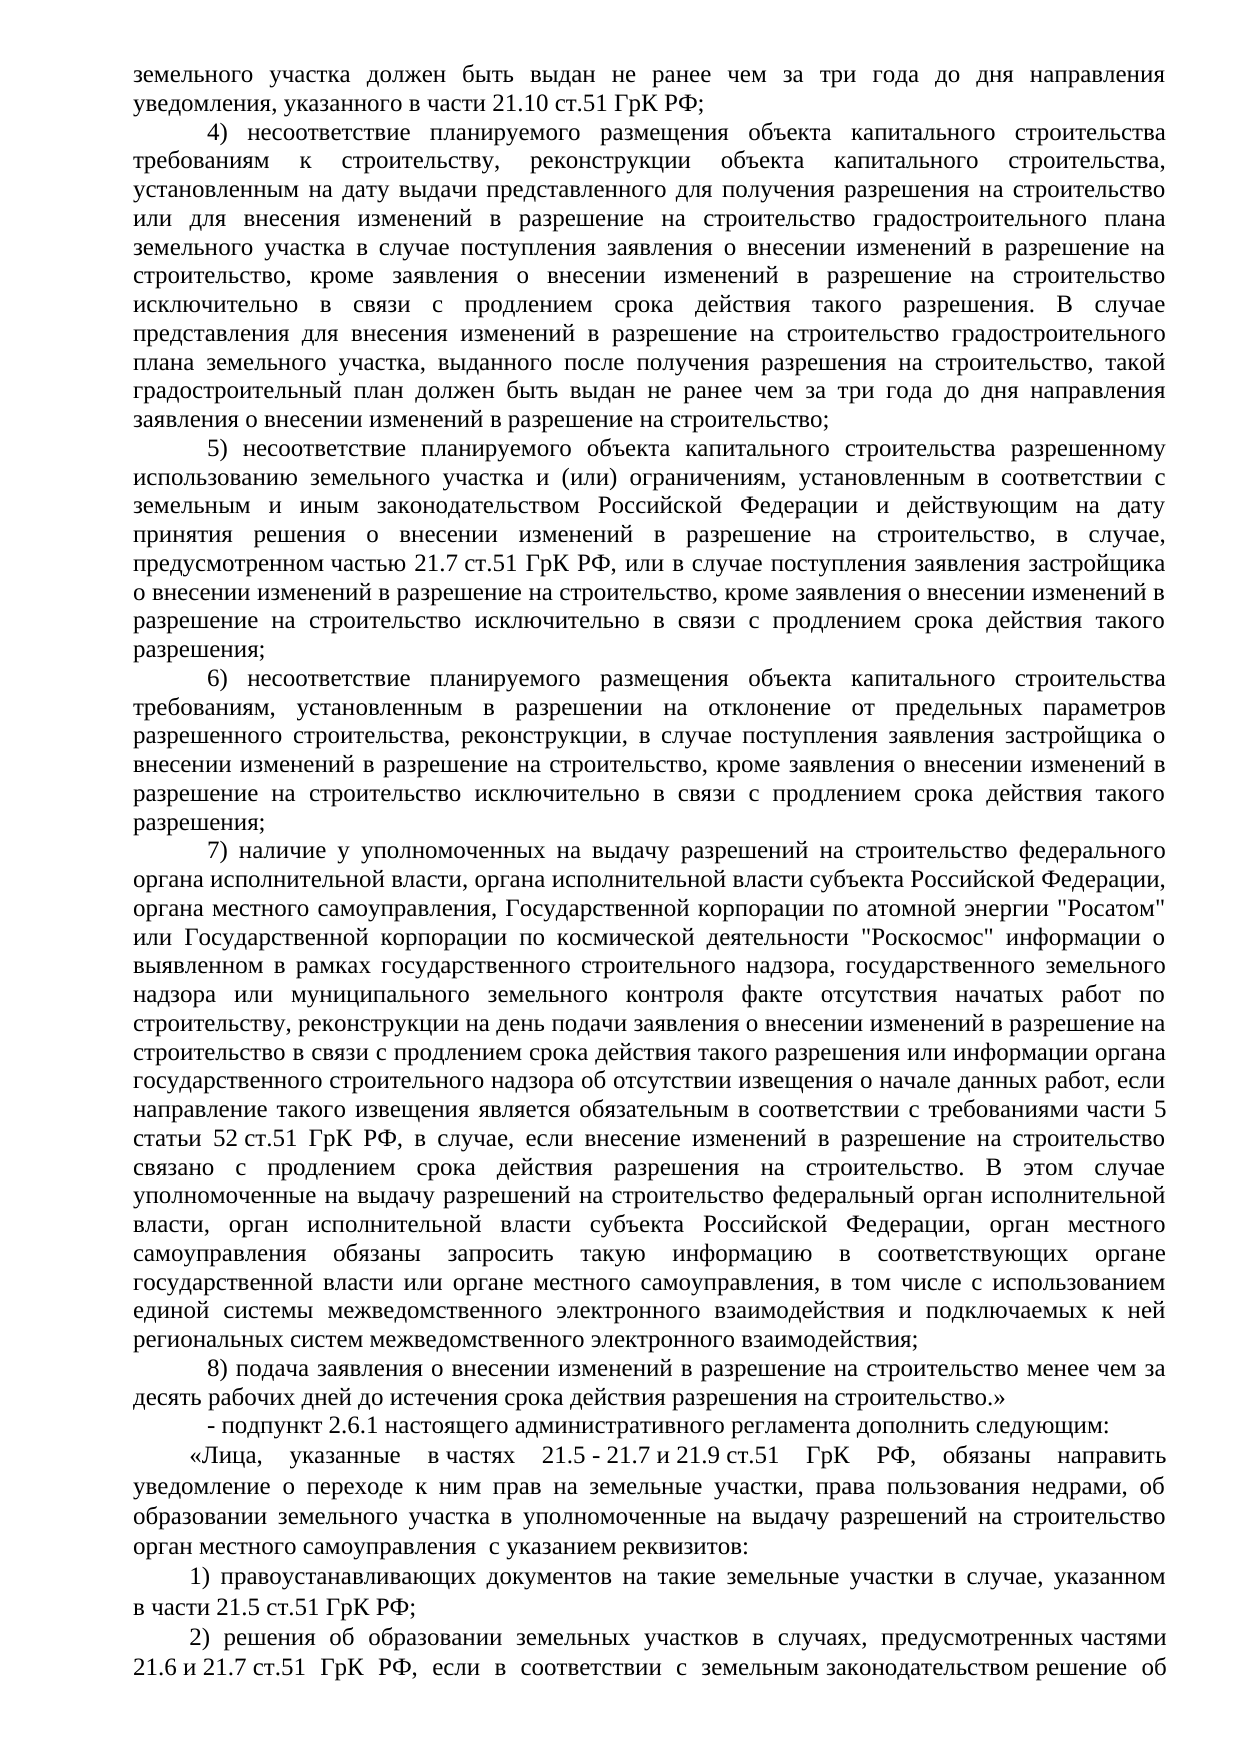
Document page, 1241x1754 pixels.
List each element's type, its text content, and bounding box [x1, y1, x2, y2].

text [133, 1620, 1167, 1681]
text 8) подача заявления о внесении изменений в разрешение на строительство менее чем за десять рабочих дней до истечения срока действия разрешения на строительство.» [133, 1353, 1167, 1410]
text - подпункт 2.6.1 настоящего административного регламента дополнить следующим: [133, 1410, 1167, 1439]
text 1) правоустанавливающих документов на такие земельные участки в случае, указанном в части 21.5 ст.51 ГрК РФ; [133, 1560, 1167, 1620]
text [133, 59, 1167, 117]
text «Лица, указанные в частях 21.5 - 21.7 и 21.9 ст.51 ГрК РФ, обязаны направить уведомление о переходе к ним прав на земельные участки, права пользования недрами, об образовании земельного участка в уполномоченные на выдачу разрешений на строительство орган местного самоуправления с указанием реквизитов: [133, 1439, 1167, 1560]
text 7) наличие у уполномоченных на выдачу разрешений на строительство федерального органа исполнительной власти, органа исполнительной власти субъекта Российской Федерации, органа местного самоуправления, Государственной корпорации по атомной энергии "Росатом" или Государственной корпорации по космической деятельности "Роскосмос" информации о выявленном в рамках государственного строительного надзора, государственного земельного надзора или муниципального земельного контроля факте отсутствия начатых работ по строительству, реконструкции на день подачи заявления о внесении изменений в разрешение на строительство в связи с продлением срока действия такого разрешения или информации органа государственного строительного надзора об отсутствии извещения о начале данных работ, если направление такого извещения является обязательным в соответствии с требованиями части 5 статьи 52 ст.51 ГрК РФ, в случае, если внесение изменений в разрешение на строительство связано с продлением срока действия разрешения на строительство. В этом случае уполномоченные на выдачу разрешений на строительство федеральный орган исполнительной власти, орган исполнительной власти субъекта Российской Федерации, орган местного самоуправления обязаны запросить такую информацию в соответствующих органе государственной власти или органе местного самоуправления, в том числе с использованием единой системы межведомственного электронного взаимодействия и подключаемых к ней региональных систем межведомственного электронного взаимодействия; [133, 835, 1167, 1353]
text 6) несоответствие планируемого размещения объекта капитального строительства требованиям, установленным в разрешении на отклонение от предельных параметров разрешенного строительства, реконструкции, в случае поступления заявления застройщика о внесении изменений в разрешение на строительство, кроме заявления о внесении изменений в разрешение на строительство исключительно в связи с продлением срока действия такого разрешения; [133, 663, 1167, 835]
text 4) несоответствие планируемого размещения объекта капитального строительства требованиям к строительству, реконструкции объекта капитального строительства, установленным на дату выдачи представленного для получения разрешения на строительство или для внесения изменений в разрешение на строительство градостроительного плана земельного участка в случае поступления заявления о внесении изменений в разрешение на строительство, кроме заявления о внесении изменений в разрешение на строительство исключительно в связи с продлением срока действия такого разрешения. В случае представления для внесения изменений в разрешение на строительство градостроительного плана земельного участка, выданного после получения разрешения на строительство, такой градостроительный план должен быть выдан не ранее чем за три года до дня направления заявления о внесении изменений в разрешение на строительство; [133, 117, 1167, 433]
text 5) несоответствие планируемого объекта капитального строительства разрешенному использованию земельного участка и (или) ограничениям, установленным в соответствии с земельным и иным законодательством Российской Федерации и действующим на дату принятия решения о внесении изменений в разрешение на строительство, в случае, предусмотренном частью 21.7 ст.51 ГрК РФ, или в случае поступления заявления застройщика о внесении изменений в разрешение на строительство, кроме заявления о внесении изменений в разрешение на строительство исключительно в связи с продлением срока действия такого разрешения; [133, 433, 1167, 663]
